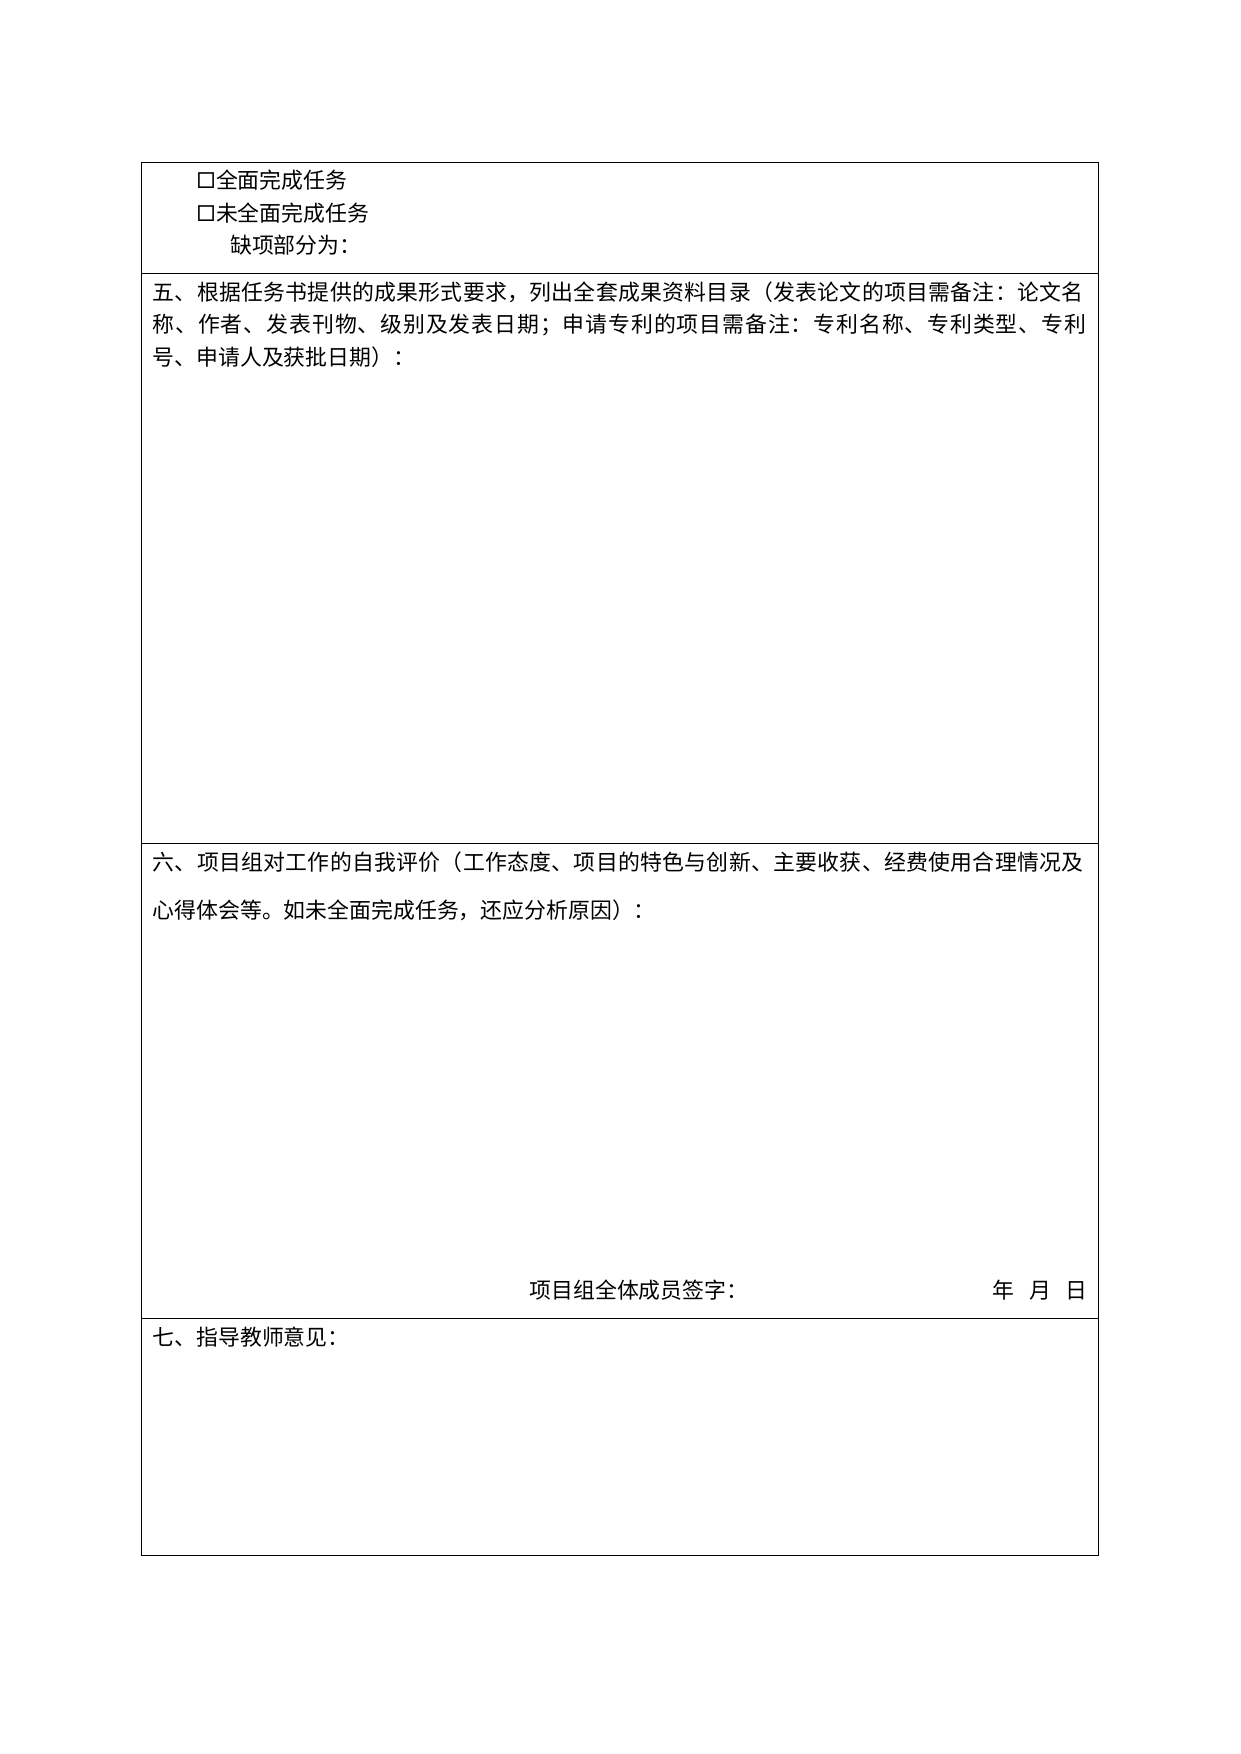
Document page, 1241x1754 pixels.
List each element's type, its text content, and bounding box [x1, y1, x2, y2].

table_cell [142, 1319, 1098, 1554]
table_cell 五、根据任务书提供的成果形式要求，列出全套成果资料目录（发表论文的项目需备注：论文名称、作者、发表刊物、级别及发表日期；申请专利的项目需备注：专利名称、专利类型、专利号、申请人及获批日期）： [142, 274, 1098, 843]
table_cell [142, 163, 1098, 273]
table_cell 六、项目组对工作的自我评价（工作态度、项目的特色与创新、主要收获、经费使用合理情况及心得体会等。如未全面完成任务，还应分析原因）： 项目组全体成员签字： 年 月 日 [142, 844, 1098, 1318]
